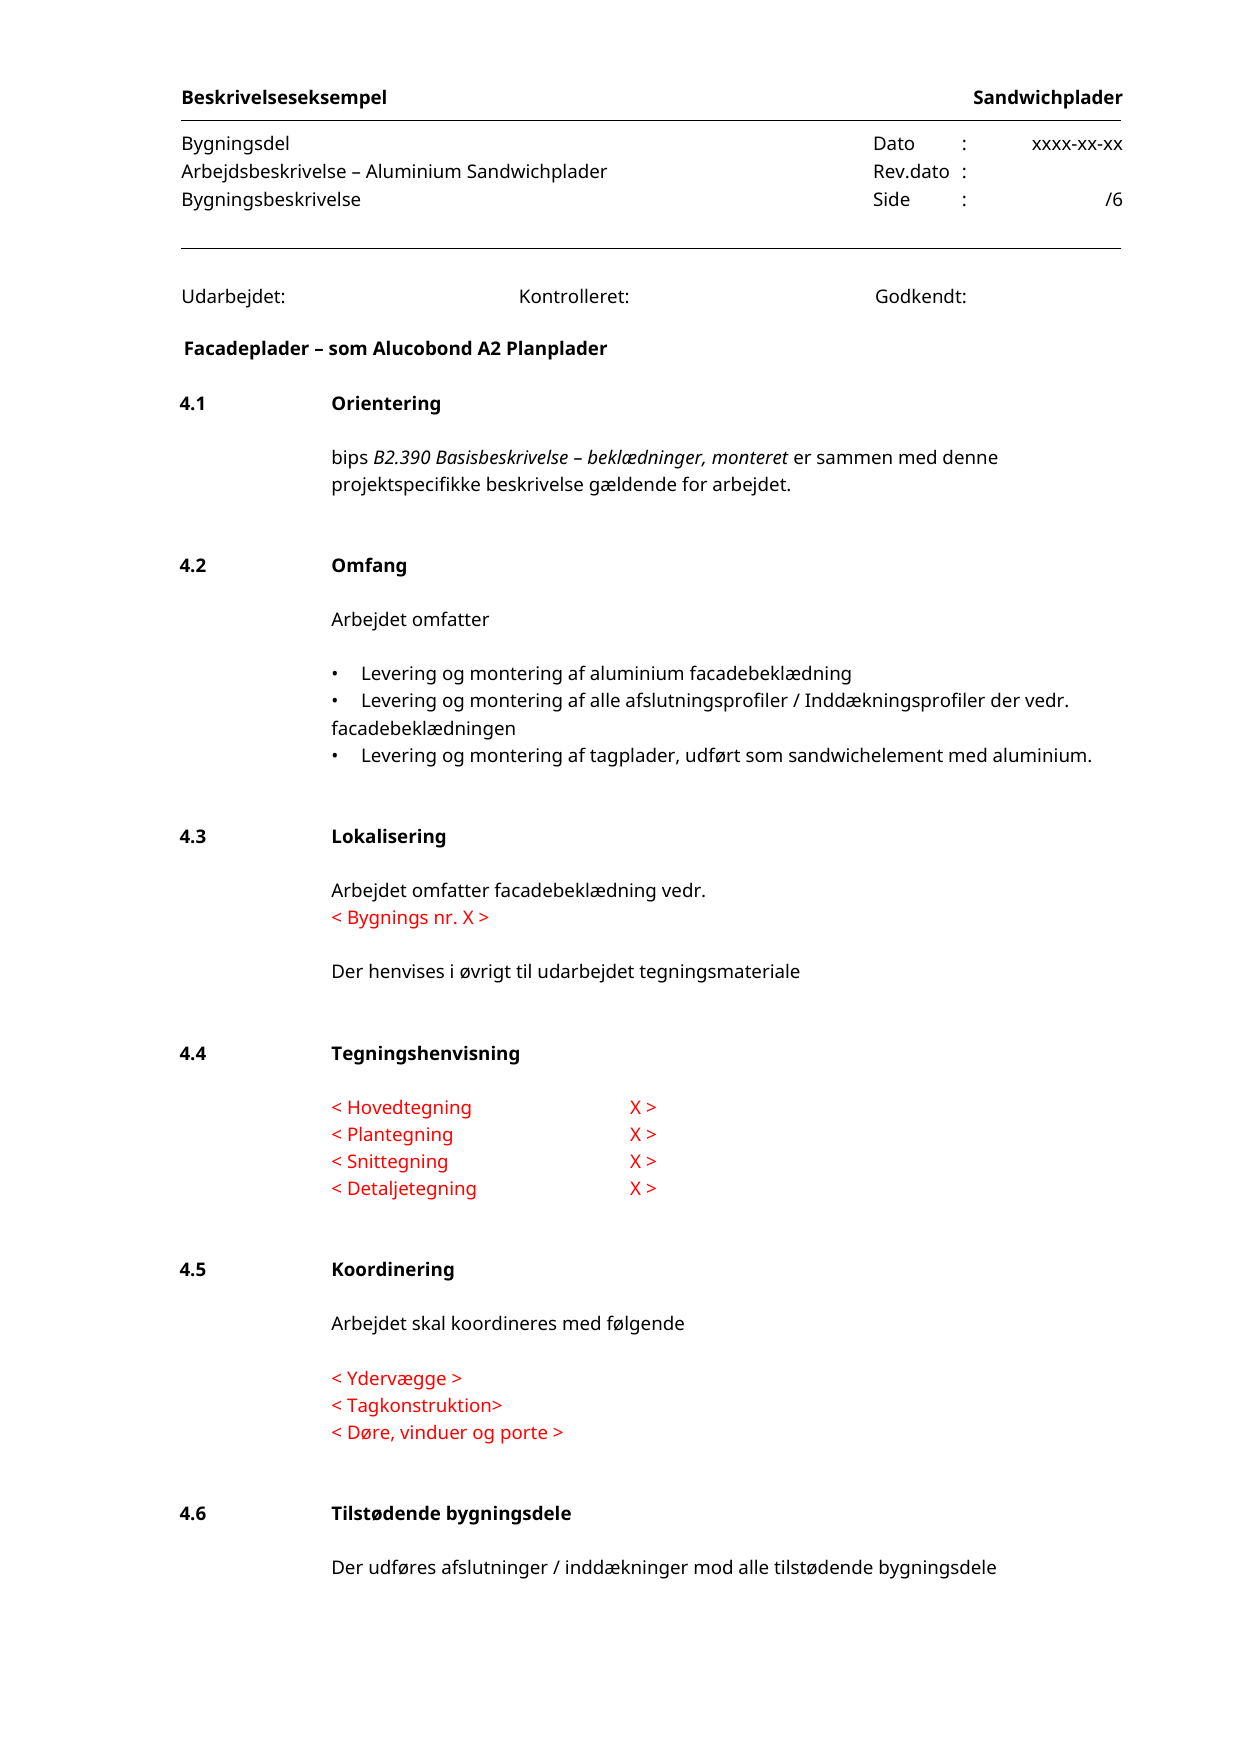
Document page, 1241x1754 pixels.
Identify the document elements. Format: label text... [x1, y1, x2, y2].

list Levering og montering af aluminium facadebeklædning [331, 659, 1121, 686]
text < Bygnings nr. X > [331, 903, 1121, 930]
text Arbejdet skal koordineres med følgende [331, 1309, 1121, 1336]
text < Hovedtegning X > [331, 1092, 1121, 1119]
text Der udføres afslutninger / inddækninger mod alle tilstødende bygningsdele [331, 1553, 1121, 1580]
list Levering og montering af alle afslutningsprofiler / Inddækningsprofiler der vedr. facadebeklædningen [331, 686, 1121, 740]
subtitle 4.4 Tegningshenvisning [179, 1038, 1121, 1065]
text Arbejdet omfatter facadebeklædning vedr. [331, 876, 1121, 903]
text Udarbejdet: Kontrolleret: Godkendt: [181, 282, 1121, 309]
text bips B2.390 Basisbeskrivelse – beklædninger, monteret er sammen med denne projektspecifikke beskrivelse gældende for arbejdet. [331, 442, 1121, 497]
text < Detaljetegning X > [331, 1174, 1121, 1201]
subtitle Facadeplader – som Alucobond A2 Planplader [183, 334, 1121, 361]
subtitle 4.5 Koordinering [179, 1255, 1121, 1282]
text Der henvises i øvrigt til udarbejdet tegningsmateriale [331, 957, 1121, 984]
text < Snittegning X > [331, 1147, 1121, 1174]
list Levering og montering af tagplader, udført som sandwichelement med aluminium. [331, 740, 1121, 767]
text < Plantegning X > [331, 1119, 1121, 1147]
text < Tagkonstruktion> [331, 1390, 1121, 1417]
subtitle 4.3 Lokalisering [179, 822, 1121, 849]
text Arbejdet omfatter [331, 605, 1121, 632]
subtitle 4.1 Orientering [179, 388, 1121, 415]
subtitle 4.6 Tilstødende bygningsdele [179, 1499, 1121, 1526]
text < Ydervægge > [331, 1363, 1121, 1390]
text < Døre, vinduer og porte > [331, 1417, 1121, 1444]
subtitle 4.2 Omfang [179, 551, 1121, 578]
